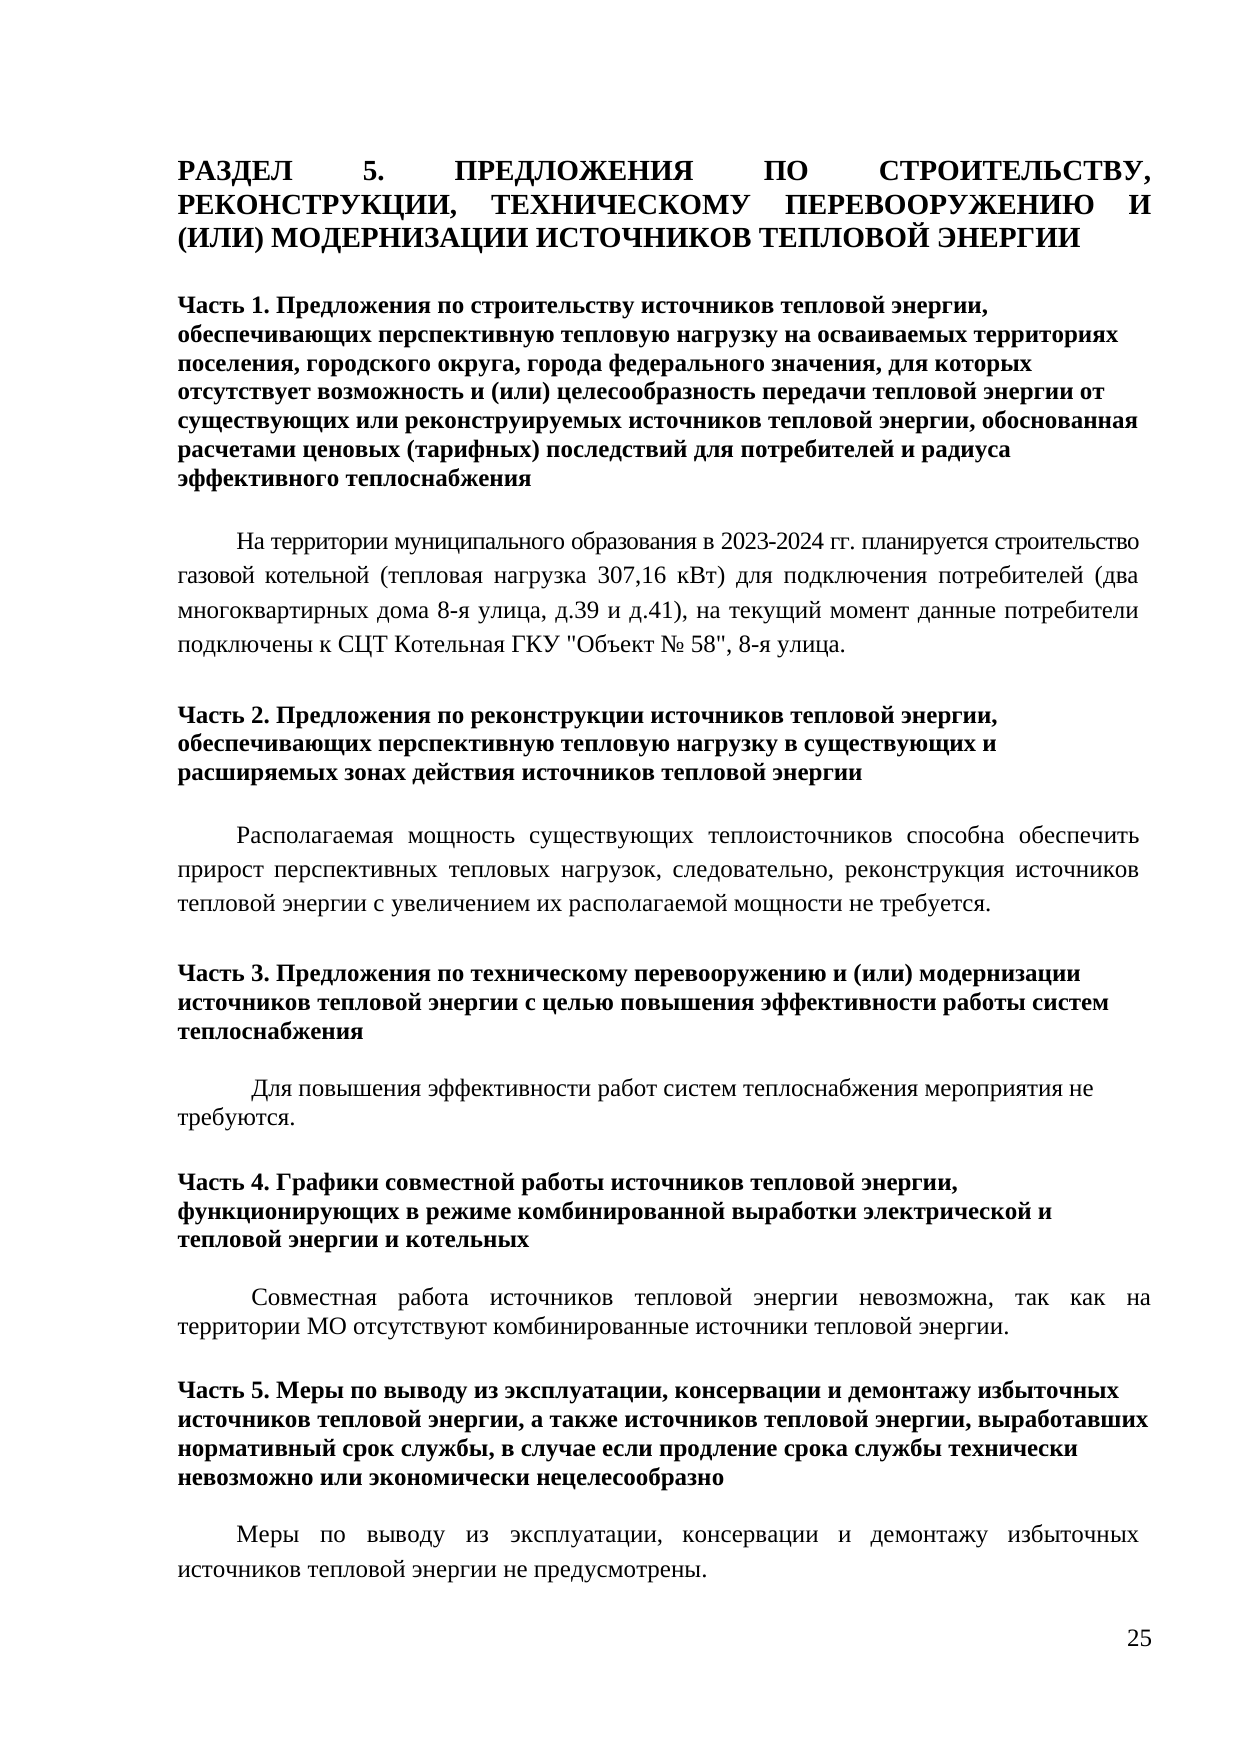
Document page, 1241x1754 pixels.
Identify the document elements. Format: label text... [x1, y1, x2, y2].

subtitle Часть 5. Меры по выводу из эксплуатации, консервации и демонтажу избыточных источников тепловой энергии, а также источников тепловой энергии, выработавших нормативный срок службы, в случае если продление срока службы технически невозможно или экономически нецелесообразно [177, 1375, 1152, 1490]
subtitle Часть 2. Предложения по реконструкции источников тепловой энергии, обеспечивающих перспективную тепловую нагрузку в существующих и расширяемых зонах действия источников тепловой энергии [177, 700, 1152, 786]
text Совместная работа источников тепловой энергии невозможна, так как на территории МО отсутствуют комбинированные источники тепловой энергии. [177, 1282, 1152, 1339]
subtitle Часть 3. Предложения по техническому перевооружению и (или) модернизации источников тепловой энергии с целью повышения эффективности работы систем теплоснабжения [177, 958, 1152, 1045]
subtitle Часть 1. Предложения по строительству источников тепловой энергии, обеспечивающих перспективную тепловую нагрузку на осваиваемых территориях поселения, городского округа, города федерального значения, для которых отсутствует возможность и (или) целесообразность передачи тепловой энергии от существующих или реконструируемых источников тепловой энергии, обоснованная расчетами ценовых (тарифных) последствий для потребителей и радиуса эффективного теплоснабжения [177, 290, 1152, 491]
text Для повышения эффективности работ систем теплоснабжения мероприятия не требуются. [177, 1073, 1152, 1131]
subtitle РАЗДЕЛ 5. ПРЕДЛОЖЕНИЯ ПО СТРОИТЕЛЬСТВУ, РЕКОНСТРУКЦИИ, ТЕХНИЧЕСКОМУ ПЕРЕВООРУЖЕНИЮ И (ИЛИ) МОДЕРНИЗАЦИИ ИСТОЧНИКОВ ТЕПЛОВОЙ ЭНЕРГИИ [177, 153, 1152, 254]
text На территории муниципального образования в 2023-2024 гг. планируется строительство газовой котельной (тепловая нагрузка 307,16 кВт) для подключения потребителей (два многоквартирных дома 8-я улица, д.39 и д.41), на текущий момент данные потребители подключены к СЦТ Котельная ГКУ "Объект № 58", 8-я улица. [177, 526, 1140, 658]
text Располагаемая мощность существующих теплоисточников способна обеспечить прирост перспективных тепловых нагрузок, следовательно, реконструкция источников тепловой энергии с увеличением их располагаемой мощности не требуется. [177, 820, 1139, 917]
text Меры по выводу из эксплуатации, консервации и демонтажу избыточных источников тепловой энергии не предусмотрены. [177, 1519, 1139, 1582]
subtitle Часть 4. Графики совместной работы источников тепловой энергии, функционирующих в режиме комбинированной выработки электрической и тепловой энергии и котельных [177, 1167, 1152, 1253]
